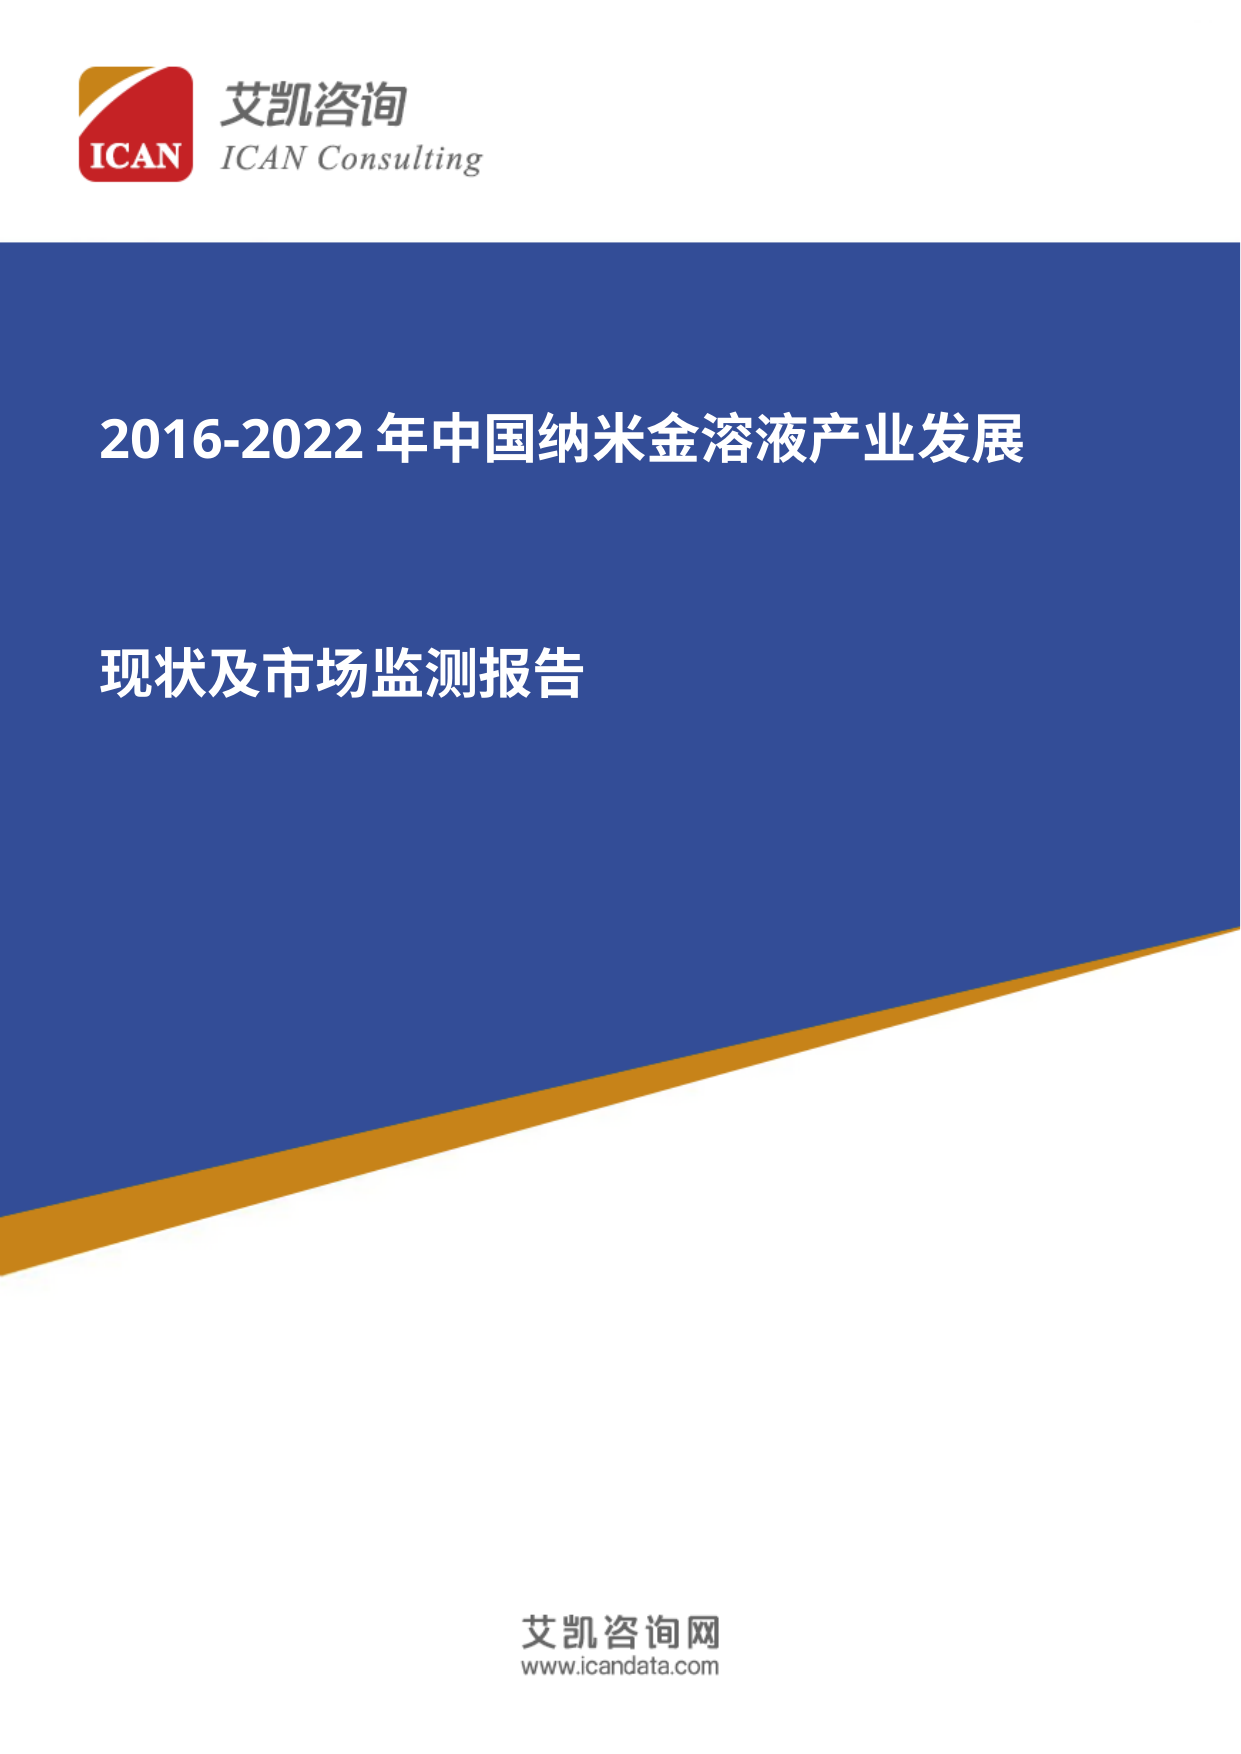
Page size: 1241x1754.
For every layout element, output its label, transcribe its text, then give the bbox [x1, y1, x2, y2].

picture [0, 5, 1241, 1754]
subtitle 2016-2022年中国纳米金溶液产业发展现状及市场监测报告 [99, 386, 1053, 718]
